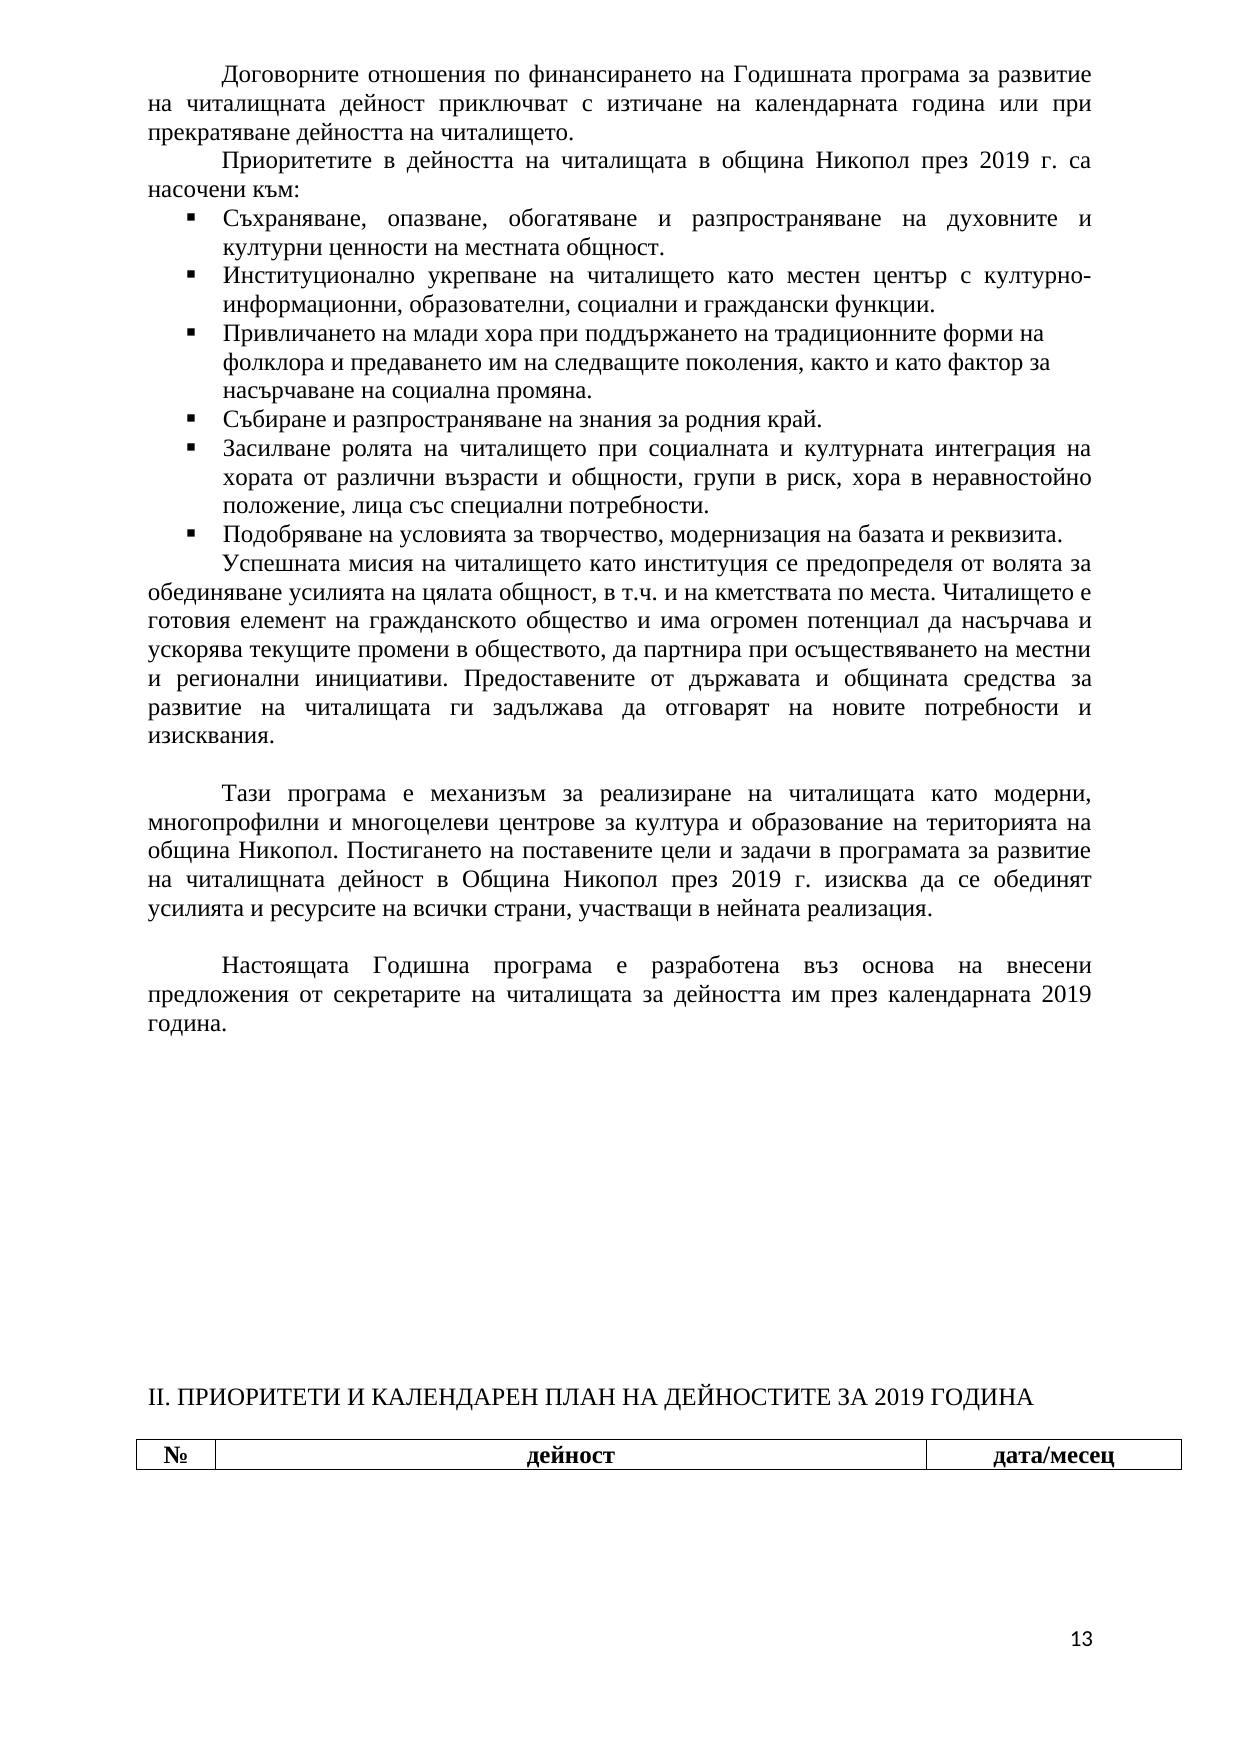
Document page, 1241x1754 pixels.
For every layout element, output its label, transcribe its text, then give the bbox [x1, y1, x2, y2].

text Успешната мисия на читалището като институция се предопределя от волята за обединяване усилията на цялата общност, в т.ч. и на кметствата по места. Читалището е готовия елемент на гражданското общество и има огромен потенциал да насърчава и ускорява текущите промени в обществото, да партнира при осъществяването на местни и регионални инициативи. Предоставените от държавата и общината средства за развитие на читалищата ги задължава да отговарят на новите потребности и изисквания. [148, 548, 1093, 749]
text Тази програма е механизъм за реализиране на читалищата като модерни, многопрофилни и многоцелеви центрове за култура и образование на територията на община Никопол. Постигането на поставените цели и задачи в програмата за развитие на читалищната дейност в Община Никопол през 2019 г. изисква да се обединят усилията и ресурсите на всички страни, участващи в нейната реализация. [148, 778, 1093, 922]
table_header № [137, 1440, 215, 1469]
text Договорните отношения по финансирането на Годишната програма за развитие на читалищната дейност приключват с изтичане на календарната година или при прекратяване дейността на читалището. [148, 59, 1093, 145]
list Институционално укрепване на читалището като местен център с културно-информационни, образователни, социални и граждански функции. [185, 260, 1093, 318]
list Събиране и разпространяване на знания за родния край. [185, 404, 1093, 433]
text ІІ. ПРИОРИТЕТИ И КАЛЕНДАРЕН ПЛАН НА ДЕЙНОСТИТЕ ЗА 2019 ГОДИНА [148, 1382, 1093, 1410]
table_header дейност [216, 1440, 926, 1469]
list Съхраняване, опазване, обогатяване и разпространяване на духовните и културни ценности на местната общност. [185, 203, 1093, 260]
table_header дата/месец [927, 1440, 1181, 1469]
list Привличането на млади хора при поддържането на традиционните форми на фолклора и предаването им на следващите поколения, както и като фактор за насърчаване на социална промяна. [185, 318, 1093, 404]
text Приоритетите в дейността на читалищата в община Никопол през 2019 г. са насочени към: [148, 145, 1093, 203]
text Настоящата Годишна програма е разработена въз основа на внесени предложения от секретарите на читалищата за дейността им през календарната 2019 година. [148, 950, 1093, 1037]
list Засилване ролята на читалището при социалната и културната интеграция на хората от различни възрасти и общности, групи в риск, хора в неравностойно положение, лица със специални потребности. [185, 433, 1093, 519]
list Подобряване на условията за творчество, модернизация на базата и реквизита. [185, 519, 1093, 548]
